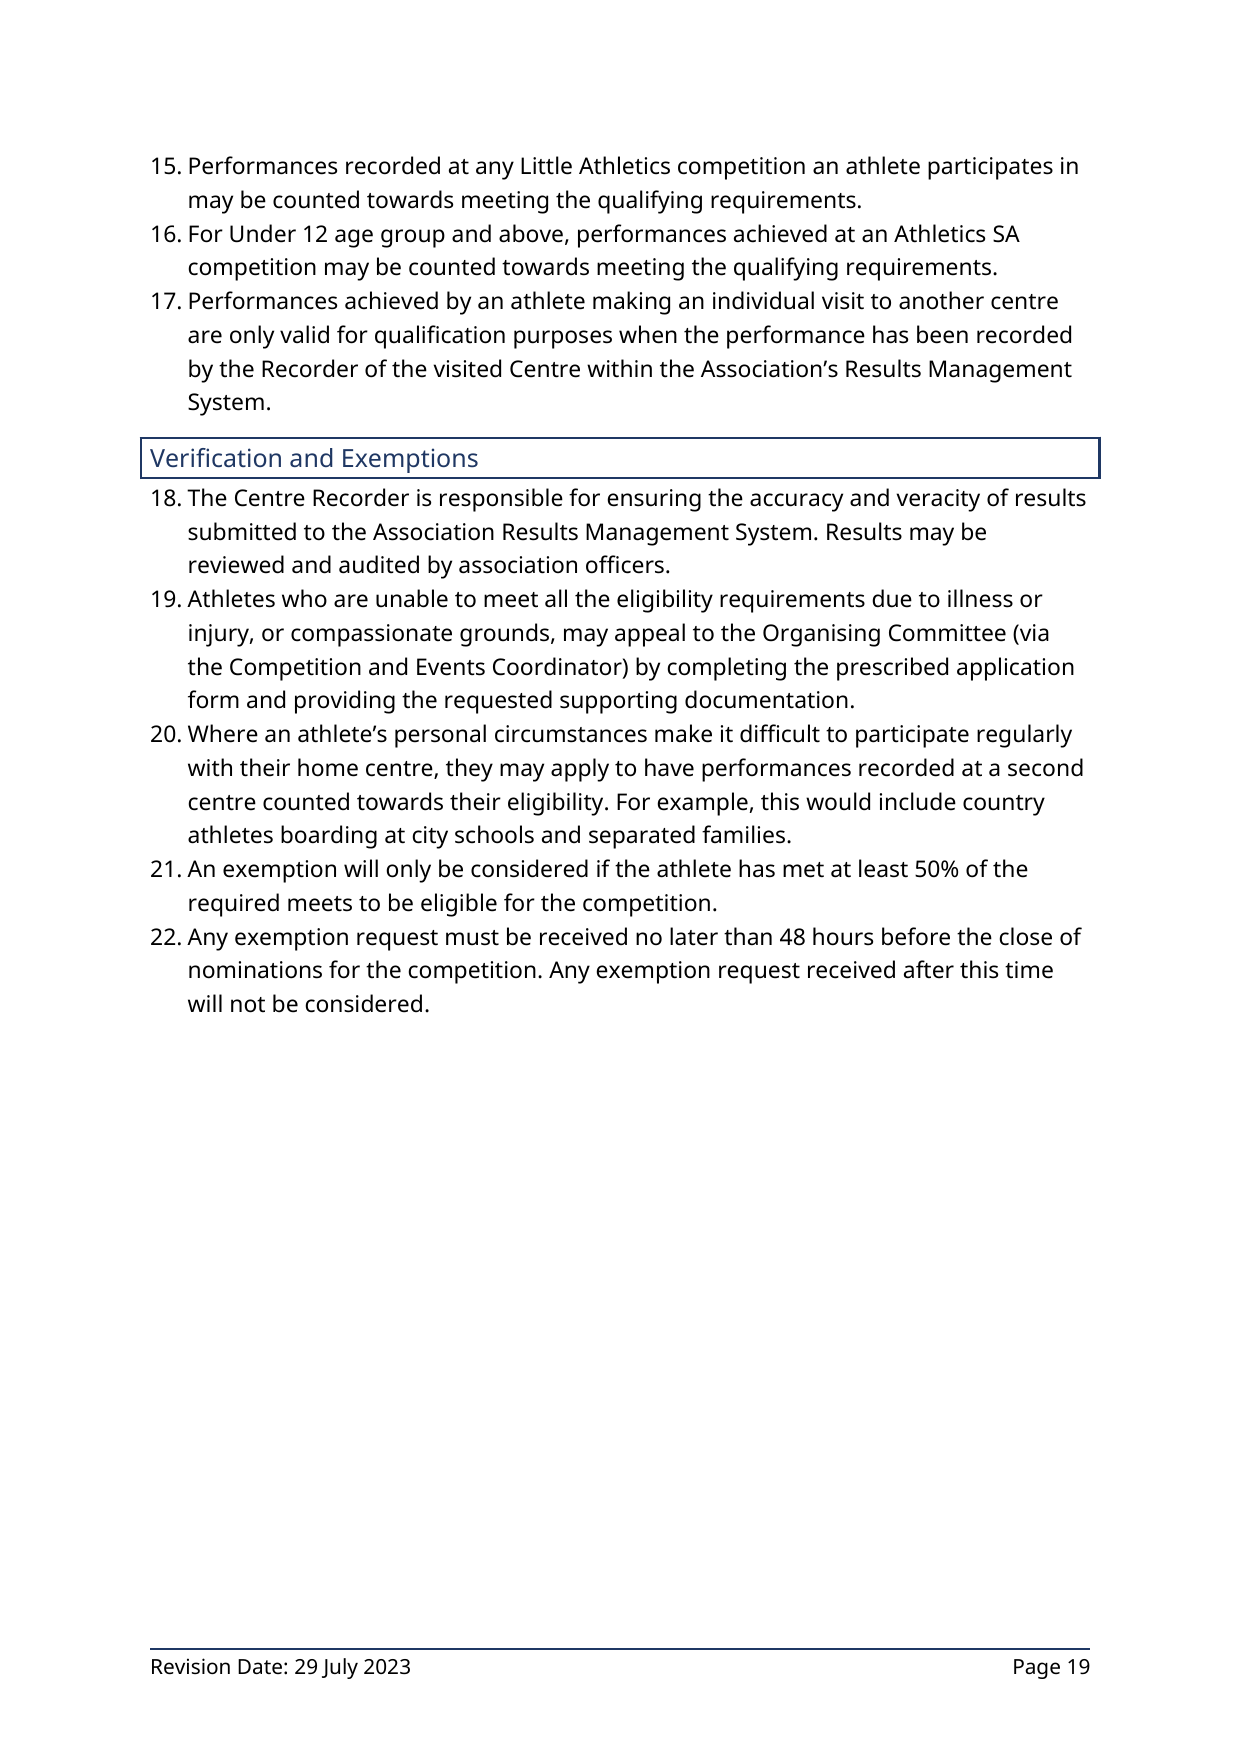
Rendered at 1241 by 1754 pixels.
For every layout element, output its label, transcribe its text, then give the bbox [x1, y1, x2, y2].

list Where an athlete’s personal circumstances make it difficult to participate regularly with their home centre, they may apply to have performances recorded at a second centre counted towards their eligibility. For example, this would include country athletes boarding at city schools and separated families. [150, 718, 1090, 851]
list The Centre Recorder is responsible for ensuring the accuracy and veracity of results submitted to the Association Results Management System. Results may be reviewed and audited by association officers. [150, 482, 1090, 581]
list Performances recorded at any Little Athletics competition an athlete participates in may be counted towards meeting the qualifying requirements. [150, 150, 1090, 215]
list For Under 12 age group and above, performances achieved at an Athletics SA competition may be counted towards meeting the qualifying requirements. [150, 217, 1090, 282]
list Any exemption request must be received no later than 48 hours before the close of nominations for the competition. Any exemption request received after this time will not be considered. [150, 921, 1090, 1019]
list Performances achieved by an athlete making an individual visit to another centre are only valid for qualification purposes when the performance has been recorded by the Recorder of the visited Centre within the Association’s Results Management System. [150, 285, 1090, 417]
subtitle Verification and Exemptions [142, 439, 1098, 477]
list An exemption will only be considered if the athlete has met at least 50% of the required meets to be eligible for the competition. [150, 853, 1090, 918]
list Athletes who are unable to meet all the eligibility requirements due to illness or injury, or compassionate grounds, may appeal to the Organising Committee (via the Competition and Events Coordinator) by completing the prescribed application form and providing the requested supporting documentation. [150, 583, 1090, 716]
